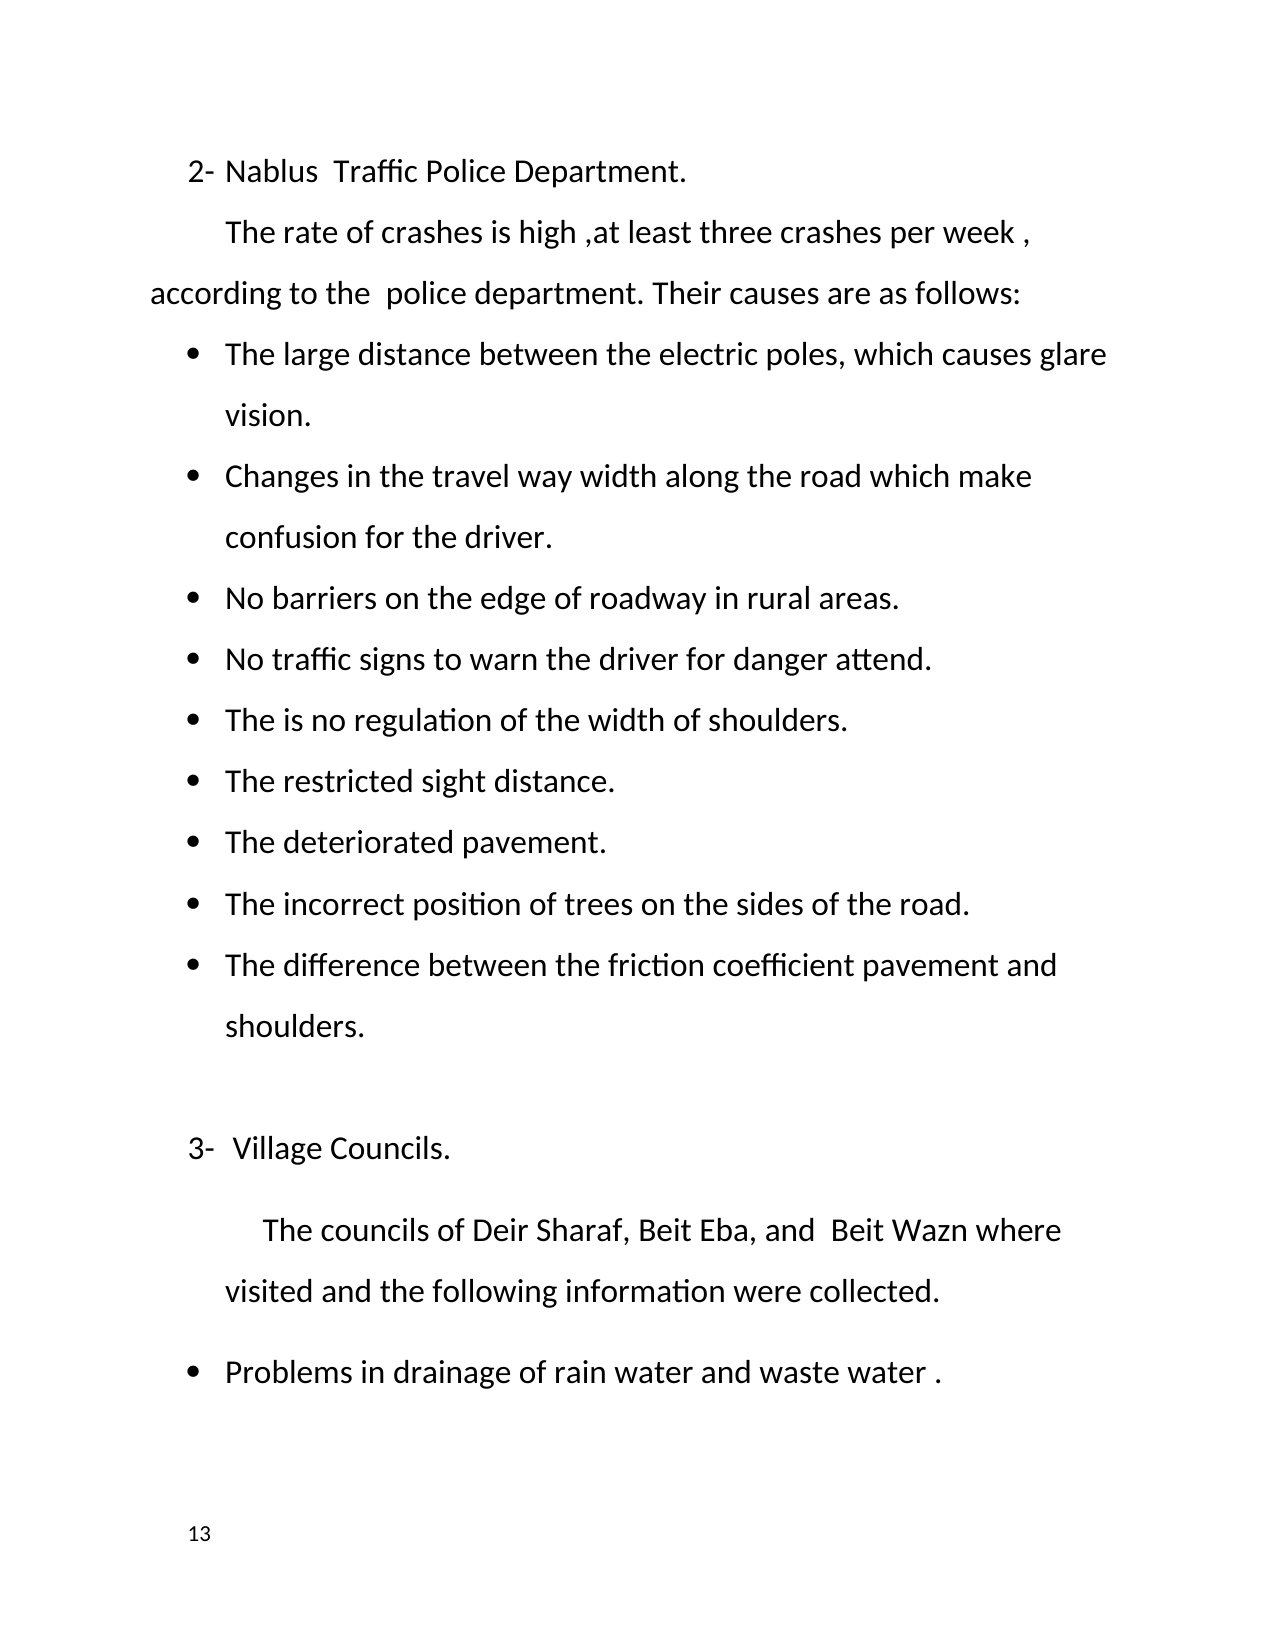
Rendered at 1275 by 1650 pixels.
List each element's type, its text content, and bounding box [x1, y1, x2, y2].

list No barriers on the edge of roadway in rural areas. [187, 577, 1144, 618]
list Changes in the travel way width along the road which make confusion for the driver. [187, 455, 1144, 557]
list Nablus Traffic Police Department. [187, 150, 1144, 191]
list No traffic signs to warn the driver for danger attend. [187, 638, 1144, 679]
list Problems in drainage of rain water and waste water . [187, 1351, 1144, 1392]
list Village Councils. [187, 1127, 1144, 1167]
list The difference between the friction coefficient pavement and shoulders. [187, 943, 1144, 1045]
list The rate of crashes is high ,at least three crashes per week , according to the police department. Their causes are as follows: [150, 211, 1144, 313]
list The incorrect position of trees on the sides of the road. [187, 882, 1144, 923]
list The restricted sight distance. [187, 760, 1144, 801]
list The large distance between the electric poles, which causes glare vision. [187, 333, 1144, 435]
list The is no regulation of the width of shoulders. [187, 699, 1144, 740]
list The deteriorated pavement. [187, 821, 1144, 862]
text The councils of Deir Sharaf, Beit Eba, and Beit Wazn where visited and the following information were collected. [225, 1208, 1144, 1310]
